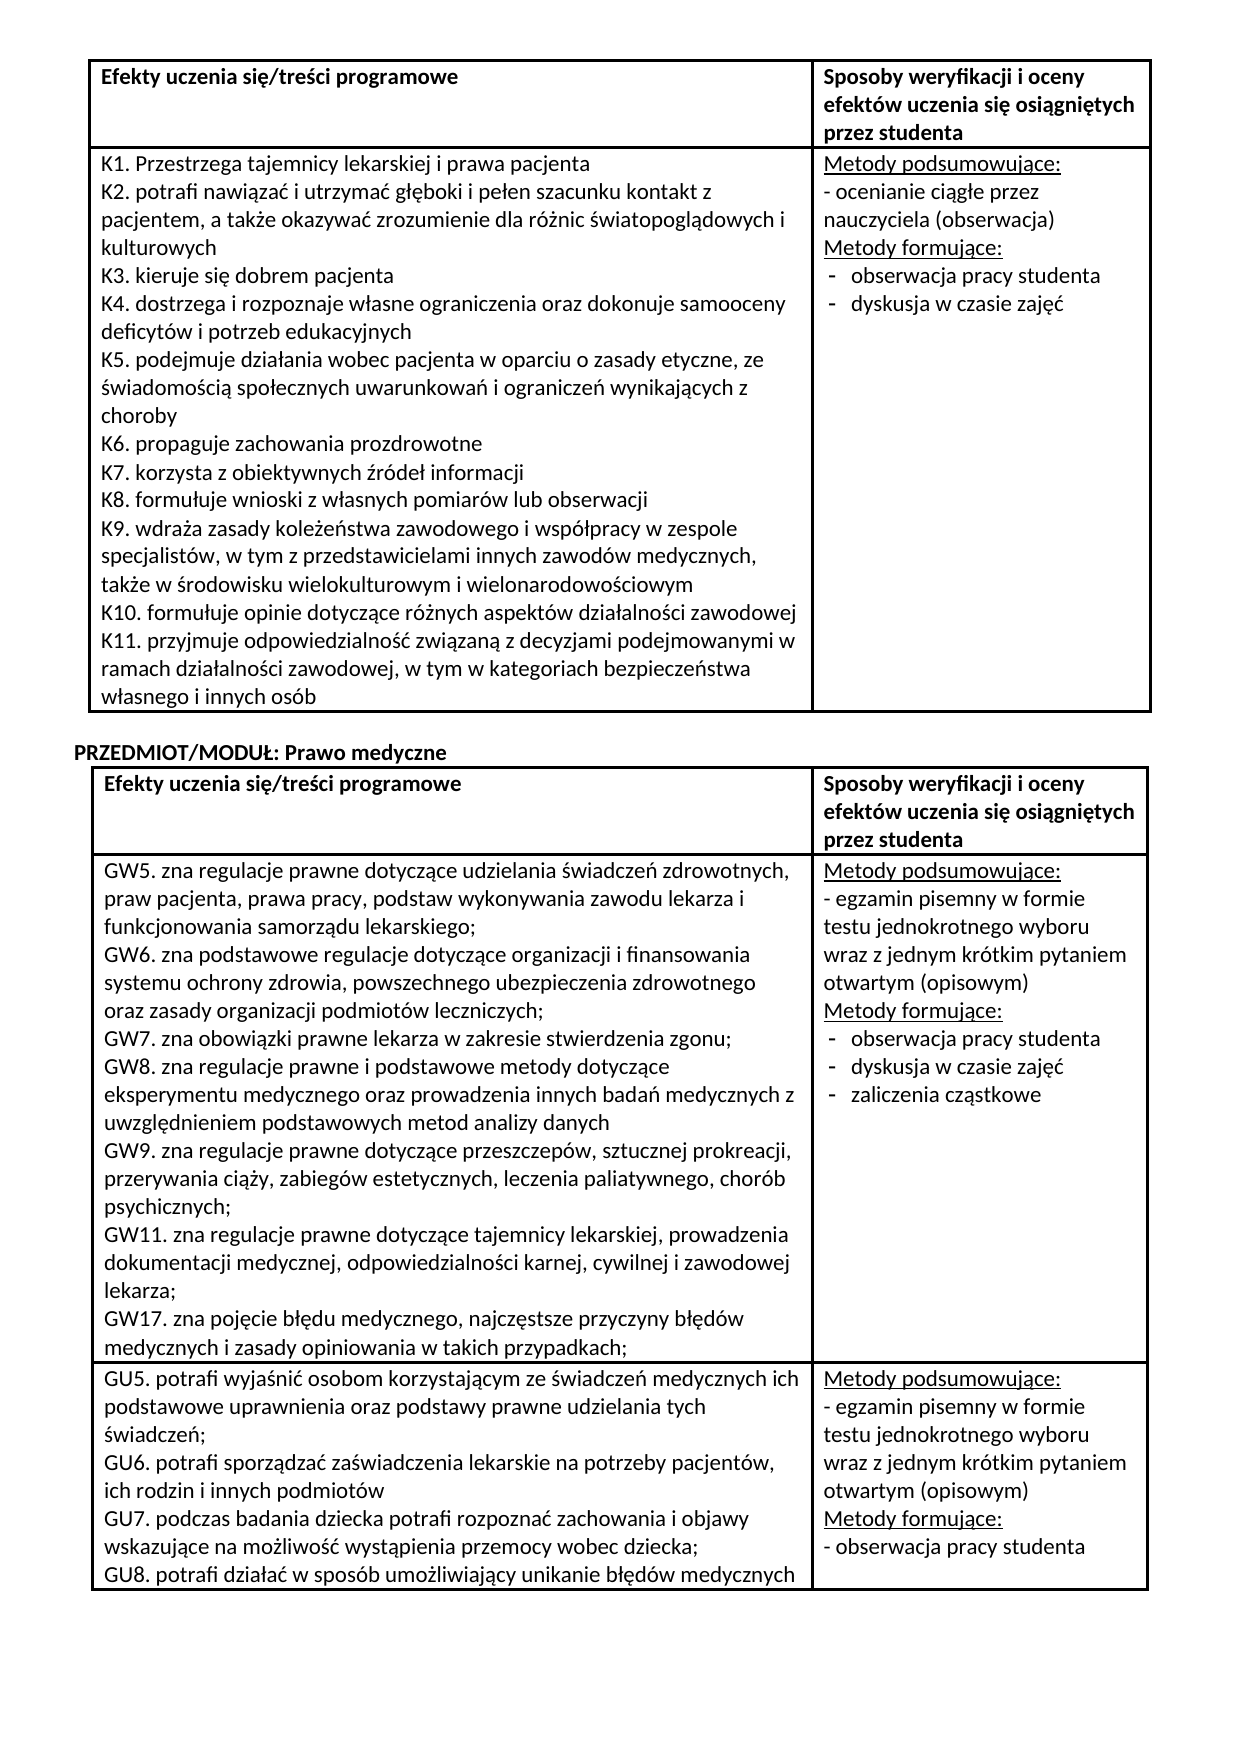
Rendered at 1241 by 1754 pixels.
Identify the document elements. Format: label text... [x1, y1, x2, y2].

table_cell GW5. zna regulacje prawne dotyczące udzielania świadczeń zdrowotnych, praw pacjenta, prawa pracy, podstaw wykonywania zawodu lekarza i funkcjonowania samorządu lekarskiego; GW6. zna podstawowe regulacje dotyczące organizacji i finansowania systemu ochrony zdrowia, powszechnego ubezpieczenia zdrowotnego oraz zasady organizacji podmiotów leczniczych; GW7. zna obowiązki prawne lekarza w zakresie stwierdzenia zgonu; GW8. zna regulacje prawne i podstawowe metody dotyczące eksperymentu medycznego oraz prowadzenia innych badań medycznych z uwzględnieniem podstawowych metod analizy danych GW9. zna regulacje prawne dotyczące przeszczepów, sztucznej prokreacji, przerywania ciąży, zabiegów estetycznych, leczenia paliatywnego, chorób psychicznych; GW11. zna regulacje prawne dotyczące tajemnicy lekarskiej, prowadzenia dokumentacji medycznej, odpowiedzialności karnej, cywilnej i zawodowej lekarza; GW17. zna pojęcie błędu medycznego, najczęstsze przyczyny błędów medycznych i zasady opiniowania w takich przypadkach; [94, 856, 811, 1361]
table_cell Metody podsumowujące: - egzamin pisemny w formie testu jednokrotnego wyboru wraz z jednym krótkim pytaniem otwartym (opisowym) Metody formujące: obserwacja pracy studenta dyskusja w czasie zajęć zaliczenia cząstkowe [814, 856, 1146, 1361]
table_header Sposoby weryfikacji i oceny efektów uczenia się osiągniętych przez studenta [814, 62, 1149, 146]
table_header Efekty uczenia się/treści programowe [91, 62, 811, 146]
table_cell Metody podsumowujące: - ocenianie ciągłe przez nauczyciela (obserwacja) Metody formujące: obserwacja pracy studenta dyskusja w czasie zajęć [814, 149, 1149, 710]
table_cell Metody podsumowujące: - egzamin pisemny w formie testu jednokrotnego wyboru wraz z jednym krótkim pytaniem otwartym (opisowym) Metody formujące: - obserwacja pracy studenta [814, 1364, 1146, 1588]
subtitle PRZEDMIOT/MODUŁ: Prawo medyczne [74, 738, 1092, 766]
table_header Efekty uczenia się/treści programowe [94, 769, 811, 853]
table_cell GU5. potrafi wyjaśnić osobom korzystającym ze świadczeń medycznych ich podstawowe uprawnienia oraz podstawy prawne udzielania tych świadczeń; GU6. potrafi sporządzać zaświadczenia lekarskie na potrzeby pacjentów, ich rodzin i innych podmiotów GU7. podczas badania dziecka potrafi rozpoznać zachowania i objawy wskazujące na możliwość wystąpienia przemocy wobec dziecka; GU8. potrafi działać w sposób umożliwiający unikanie błędów medycznych [94, 1364, 811, 1588]
table_cell K1. Przestrzega tajemnicy lekarskiej i prawa pacjenta K2. potrafi nawiązać i utrzymać głęboki i pełen szacunku kontakt z pacjentem, a także okazywać zrozumienie dla różnic światopoglądowych i kulturowych K3. kieruje się dobrem pacjenta K4. dostrzega i rozpoznaje własne ograniczenia oraz dokonuje samooceny deficytów i potrzeb edukacyjnych K5. podejmuje działania wobec pacjenta w oparciu o zasady etyczne, ze świadomością społecznych uwarunkowań i ograniczeń wynikających z choroby K6. propaguje zachowania prozdrowotne K7. korzysta z obiektywnych źródeł informacji K8. formułuje wnioski z własnych pomiarów lub obserwacji K9. wdraża zasady koleżeństwa zawodowego i współpracy w zespole specjalistów, w tym z przedstawicielami innych zawodów medycznych, także w środowisku wielokulturowym i wielonarodowościowym K10. formułuje opinie dotyczące różnych aspektów działalności zawodowej K11. przyjmuje odpowiedzialność związaną z decyzjami podejmowanymi w ramach działalności zawodowej, w tym w kategoriach bezpieczeństwa własnego i innych osób [91, 149, 811, 710]
table_header Sposoby weryfikacji i oceny efektów uczenia się osiągniętych przez studenta [814, 769, 1146, 853]
